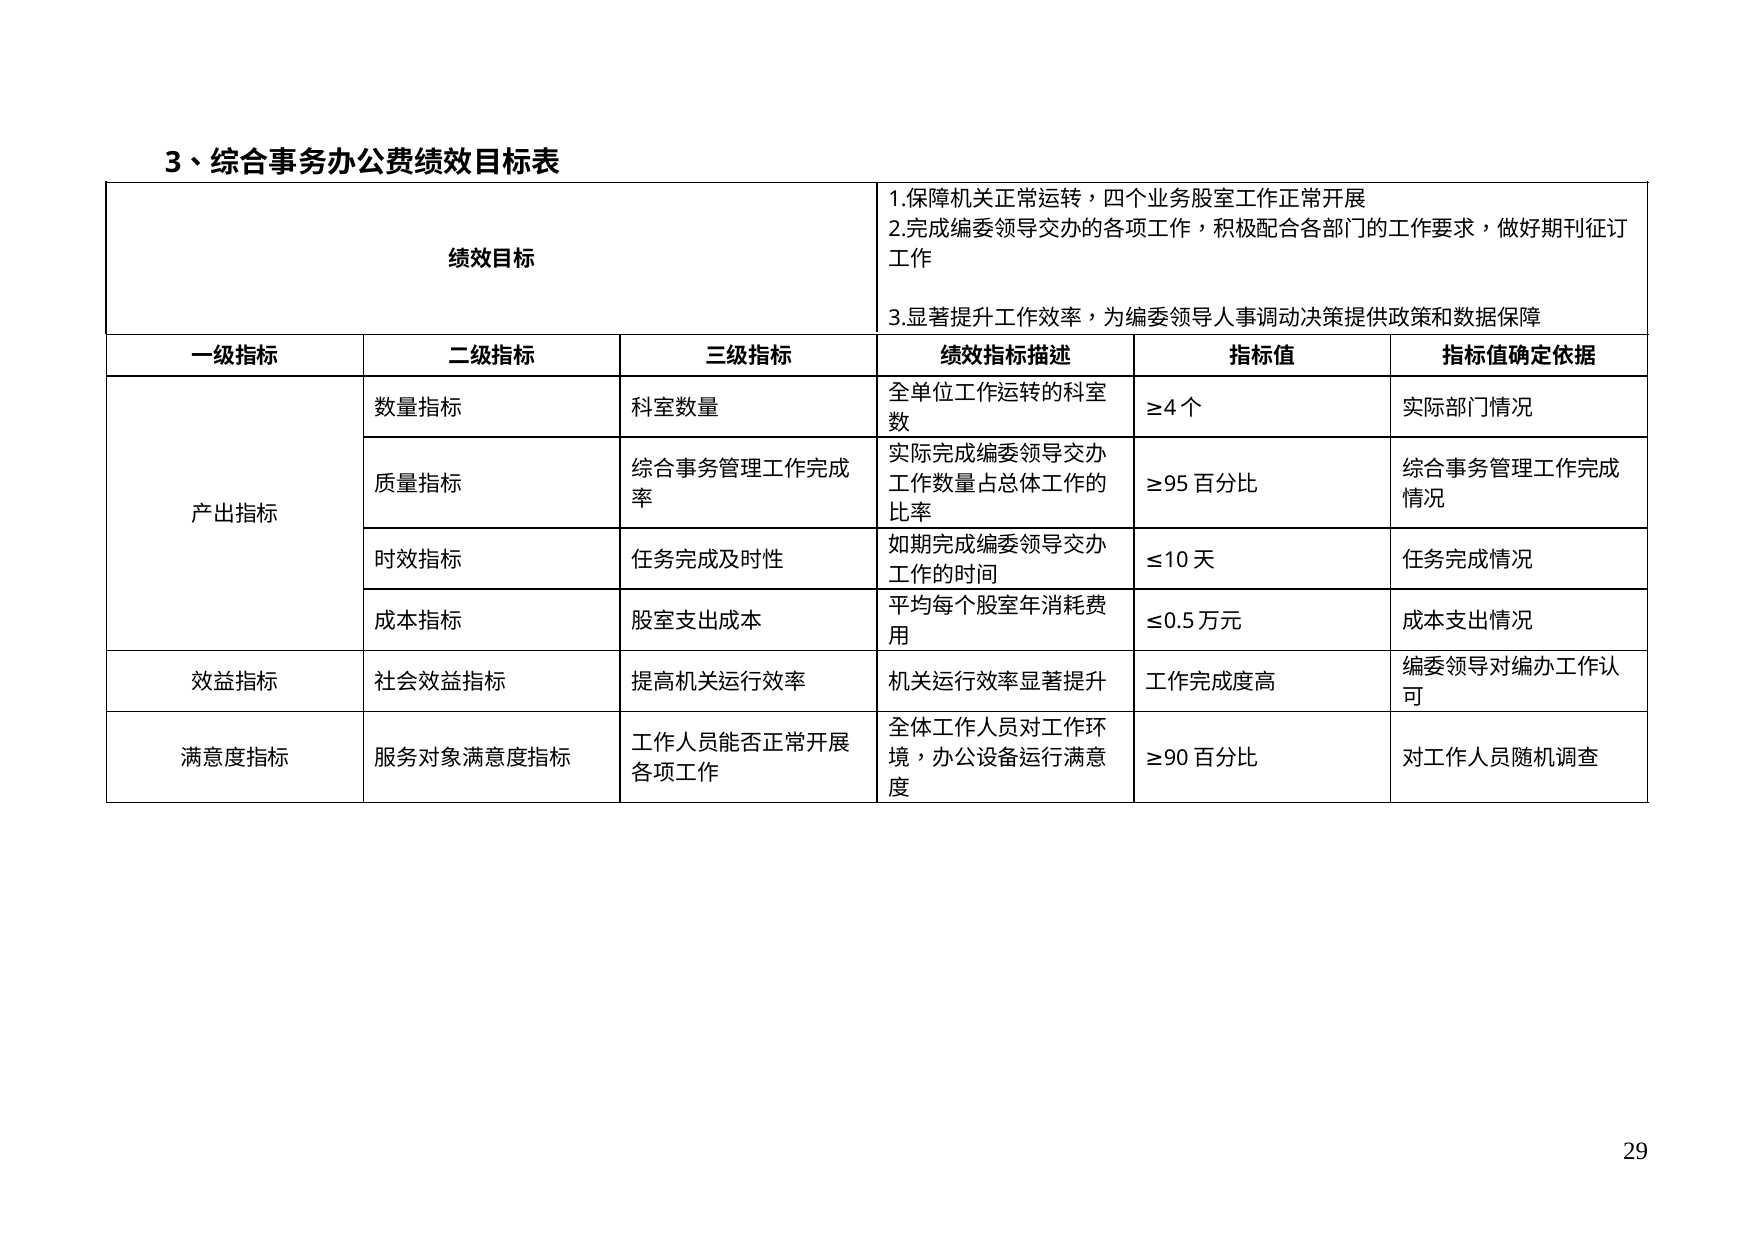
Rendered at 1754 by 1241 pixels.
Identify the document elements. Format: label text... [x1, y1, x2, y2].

table_cell ≥90百分比 [1135, 712, 1390, 802]
table_cell 任务完成及时性 [621, 529, 876, 588]
table_header 绩效目标 [107, 183, 876, 332]
table_cell ≤0.5万元 [1135, 590, 1390, 649]
table_cell ≥95百分比 [1135, 438, 1390, 527]
text 3、综合事务办公费绩效目标表 [106, 142, 1648, 181]
table_cell 实际部门情况 [1391, 377, 1647, 436]
table_cell 如期完成编委领导交办工作的时间 [878, 529, 1133, 588]
table_cell 成本支出情况 [1391, 590, 1647, 649]
table_header 一级指标 [107, 335, 363, 375]
table_cell 实际完成编委领导交办工作数量占总体工作的比率 [878, 438, 1133, 527]
table_cell 综合事务管理工作完成情况 [1391, 438, 1647, 527]
table_cell 任务完成情况 [1391, 529, 1647, 588]
table_cell 全体工作人员对工作环境，办公设备运行满意度 [878, 712, 1133, 802]
table_header 指标值确定依据 [1391, 335, 1647, 375]
table_cell 质量指标 [364, 438, 619, 527]
table_cell 成本指标 [364, 590, 619, 649]
table_header 1.保障机关正常运转，四个业务股室工作正常开展 2.完成编委领导交办的各项工作，积极配合各部门的工作要求，做好期刊征订工作 3.显著提升工作效率，为编委领导人事调动决策提供政策和数据保障 [878, 183, 1647, 332]
table_cell 数量指标 [364, 377, 619, 436]
table_cell 编委领导对编办工作认可 [1391, 651, 1647, 711]
table_cell 时效指标 [364, 529, 619, 588]
table_cell 服务对象满意度指标 [364, 712, 619, 802]
table_cell 提高机关运行效率 [621, 651, 876, 711]
table_cell 满意度指标 [107, 712, 363, 802]
table_cell 工作人员能否正常开展各项工作 [621, 712, 876, 802]
table_header 绩效指标描述 [878, 335, 1133, 375]
table_cell 社会效益指标 [364, 651, 619, 711]
table_cell 综合事务管理工作完成率 [621, 438, 876, 527]
table_cell 工作完成度高 [1135, 651, 1390, 711]
table_header 指标值 [1135, 335, 1390, 375]
table_header 二级指标 [364, 335, 619, 375]
table_cell 机关运行效率显著提升 [878, 651, 1133, 711]
table_cell ≤10天 [1135, 529, 1390, 588]
table_cell 科室数量 [621, 377, 876, 436]
table_cell 对工作人员随机调查 [1391, 712, 1647, 802]
table_cell 平均每个股室年消耗费用 [878, 590, 1133, 649]
table_header 三级指标 [621, 335, 876, 375]
table_cell 股室支出成本 [621, 590, 876, 649]
table_cell 全单位工作运转的科室数 [878, 377, 1133, 436]
table_cell 产出指标 [107, 377, 363, 649]
table_cell ≥4个 [1135, 377, 1390, 436]
table_cell 效益指标 [107, 651, 363, 711]
